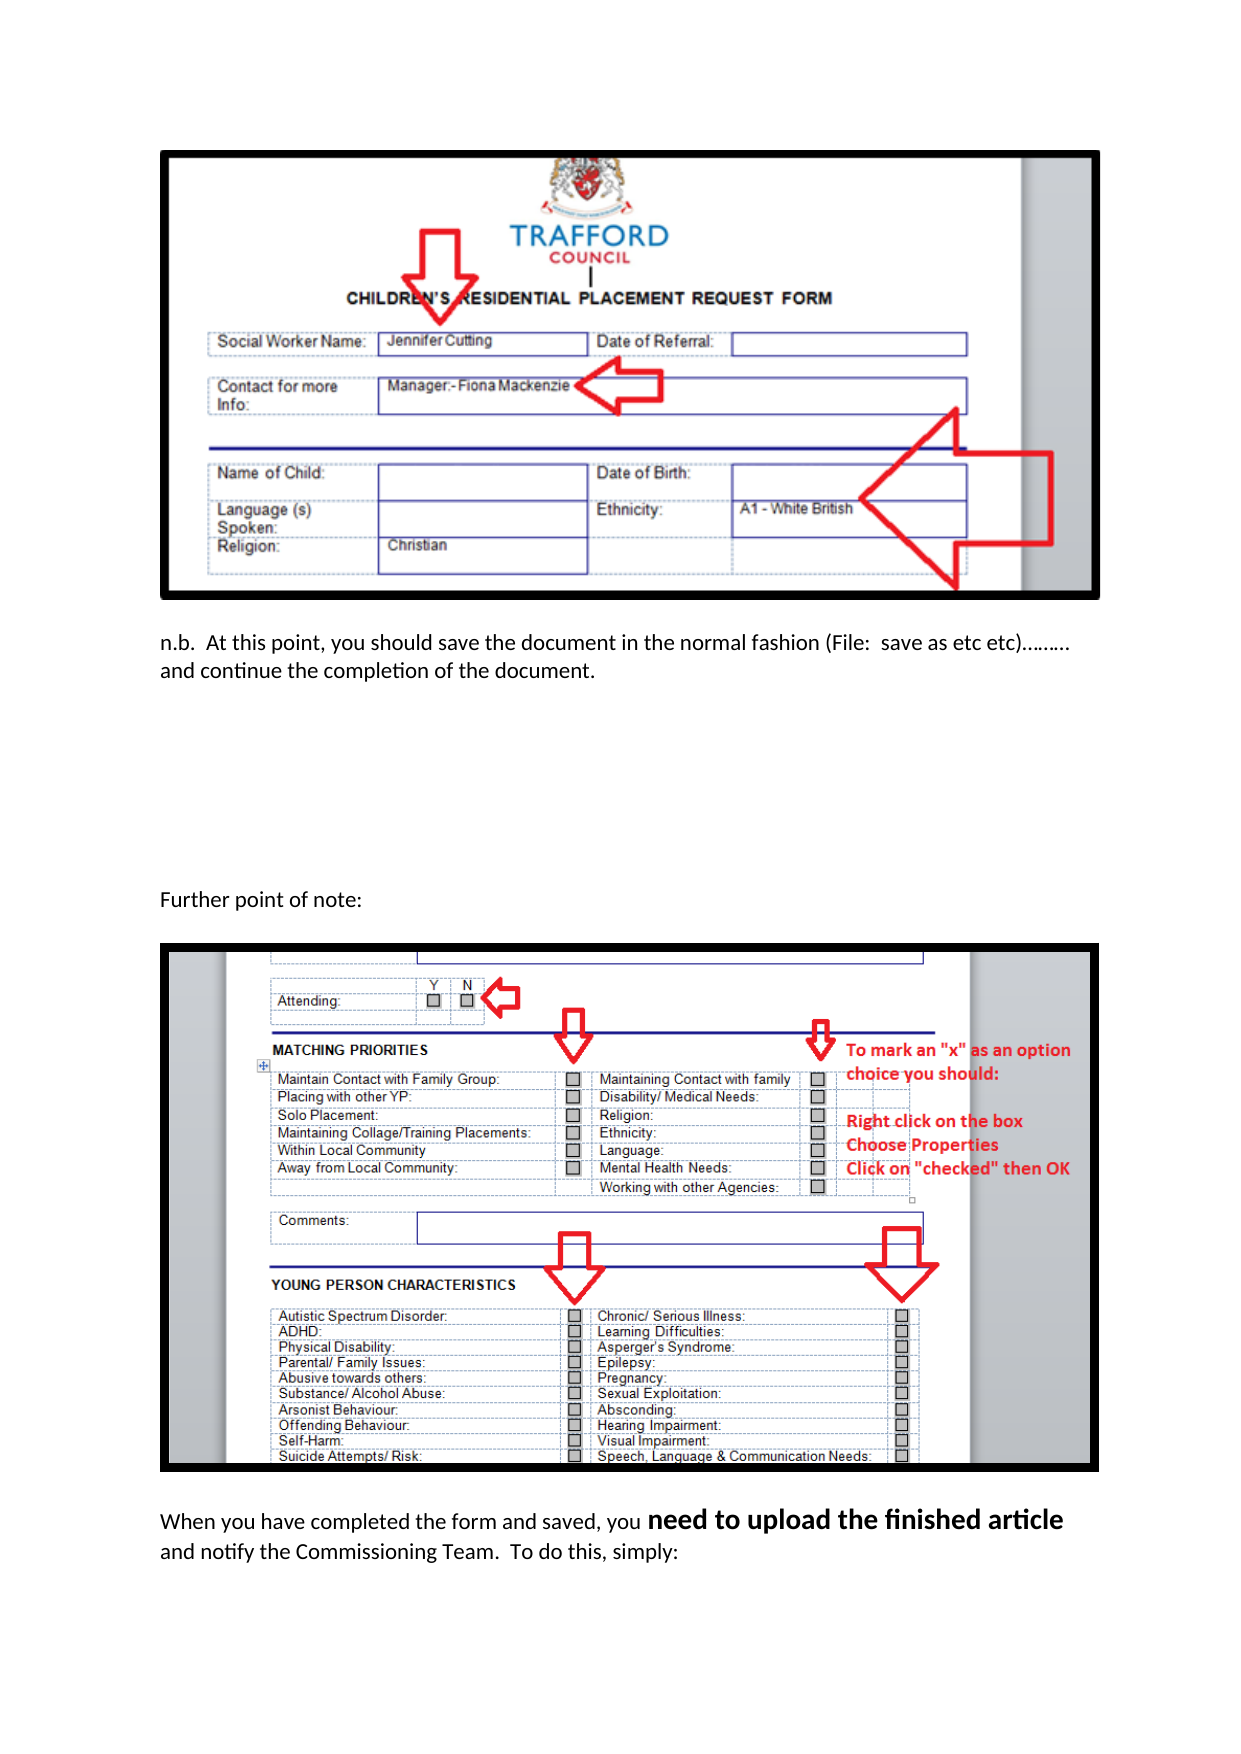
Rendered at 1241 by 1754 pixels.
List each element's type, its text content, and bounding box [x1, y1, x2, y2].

picture [169, 952, 1090, 1463]
text When you have completed the form and saved, you need to upload the finished article and notify the Commissioning Team. To do this, simply: [160, 1501, 1080, 1565]
text Further point of note: [160, 885, 1080, 913]
picture [160, 150, 1101, 600]
text n.b. At this point, you should save the document in the normal fashion (File: save as etc etc)………and continue the completion of the document. [160, 628, 1080, 684]
